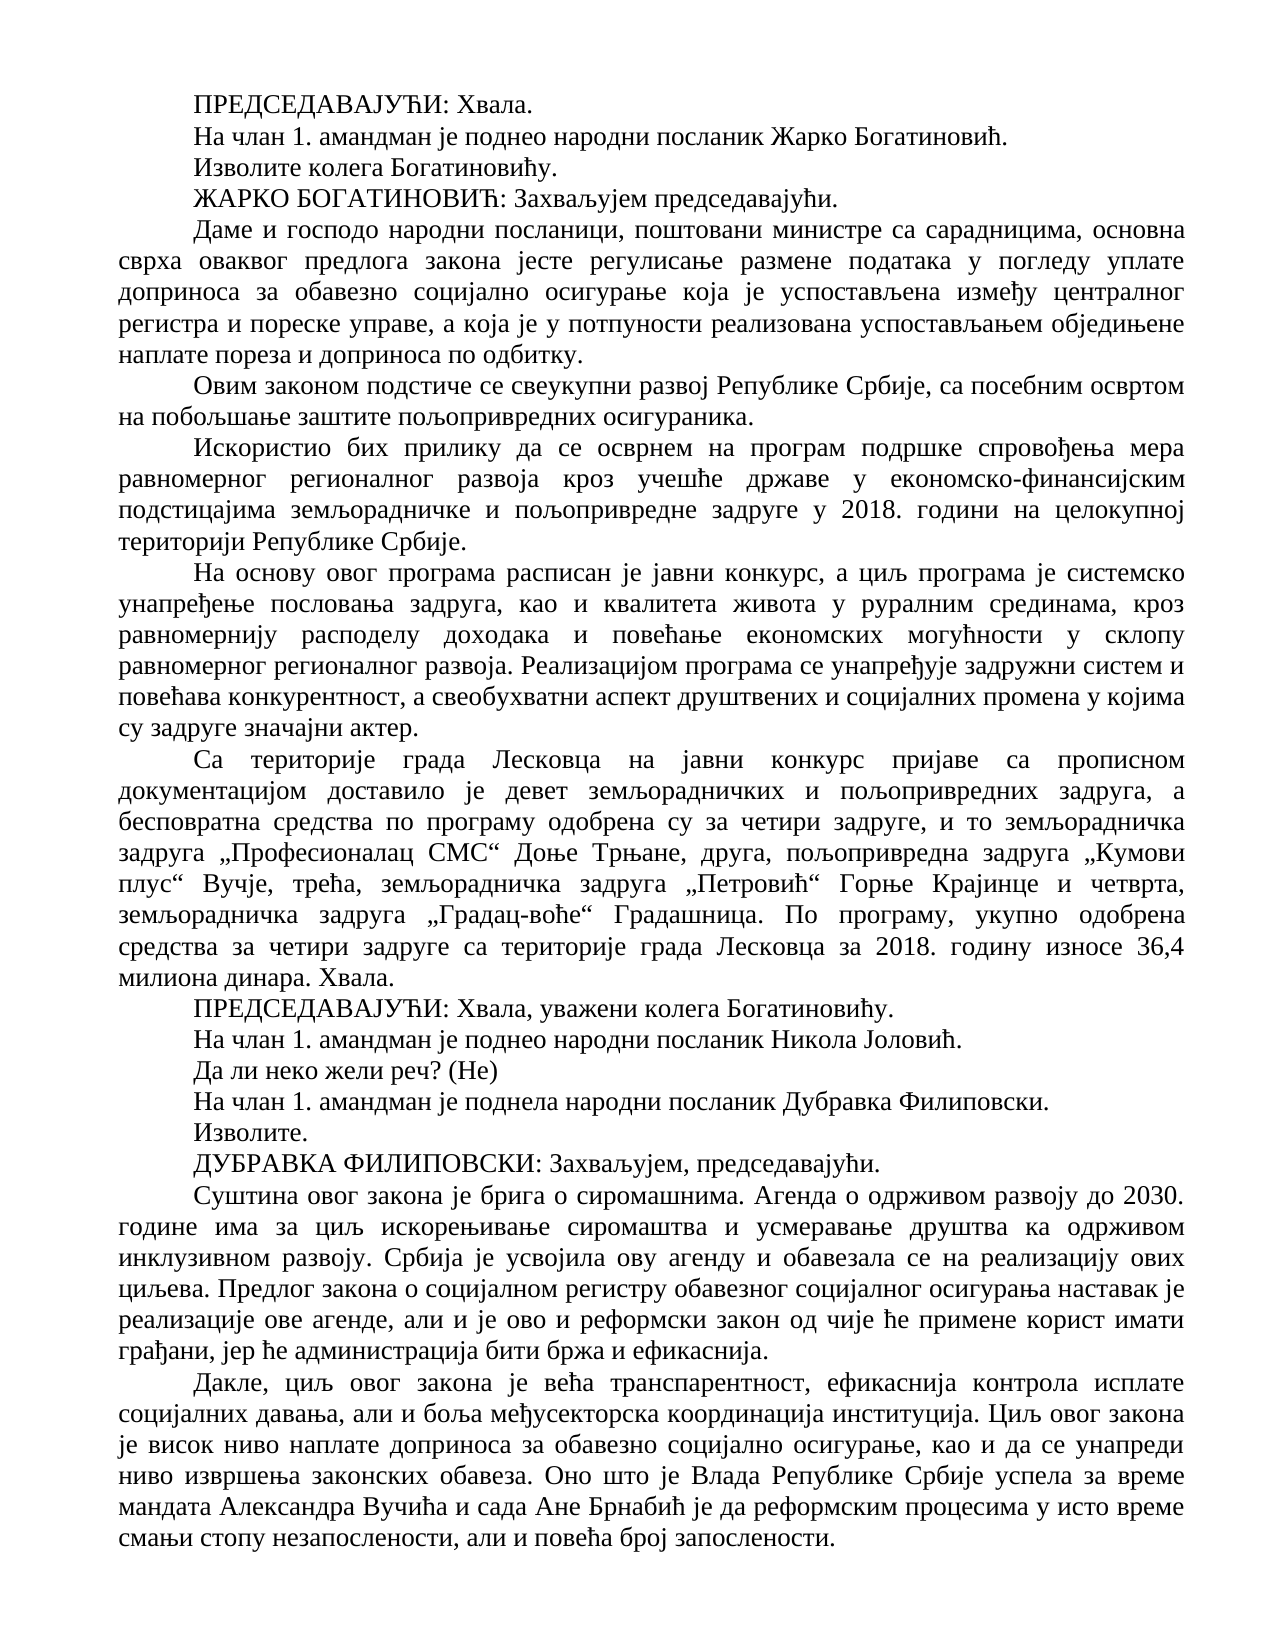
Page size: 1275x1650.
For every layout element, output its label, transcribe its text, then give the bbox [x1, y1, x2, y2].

text На члан 1. амандман је поднео народни посланик Никола Јоловић. [118, 1023, 1186, 1054]
text Изволите. [118, 1116, 1186, 1148]
text Искористио бих прилику да се осврнем на програм подршке спровођења мера равномерног регионалног развоја кроз учешће државе у економско-финансијским подстицајима земљорадничке и пољопривредне задруге у 2018. години на целокупној територији Републике Србије. [118, 431, 1186, 556]
text Са територије града Лесковца на јавни конкурс пријаве са прописном документацијом доставило је девет земљорадничких и пољопривредних задруга, а бесповратна средства по програму одобрена су за четири задруге, и то земљорадничка задруга „Професионалац СМС“ Доње Трњане, друга, пољопривредна задруга „Кумови плус“ Вучје, трећа, земљорадничка задруга „Петровић“ Горње Крајинце и четврта, земљорадничка задруга „Градац-воће“ Градашница. По програму, укупно одобрена средства за четири задруге са територије града Лесковца за 2018. годину износе 36,4 милиона динара. Хвала. [118, 743, 1186, 992]
text На члан 1. амандман је поднела народни посланик Дубравка Филиповски. [118, 1085, 1186, 1116]
text ДУБРАВКА ФИЛИПОВСКИ: Захваљујем, председавајући. [118, 1148, 1186, 1179]
text ПРЕДСЕДАВАЈУЋИ: Хвала, уважени колега Богатиновићу. [118, 992, 1186, 1023]
text Даме и господо народни посланици, поштовани министре са сарадницима, основна сврха оваквог предлога закона јесте регулисање размене података у погледу уплате доприноса за обавезно социјално осигурање која је успостављена између централног регистра и пореске управе, а која је у потпуности реализована успостављањем обједињене наплате пореза и доприноса по одбитку. [118, 213, 1186, 369]
text Да ли неко жели реч? (Не) [118, 1054, 1186, 1085]
text ПРЕДСЕДАВАЈУЋИ: Хвала. [118, 89, 1186, 120]
text На члан 1. амандман је поднео народни посланик Жарко Богатиновић. [118, 120, 1186, 151]
text Овим законом подстиче се свеукупни развој Републике Србије, са посебним освртом на побољшање заштите пољопривредних осигураника. [118, 369, 1186, 431]
text На основу овог програма расписан је јавни конкурс, а циљ програма је системско унапређење пословања задруга, као и квалитета живота у руралним срединама, кроз равномернију расподелу доходака и повећање економских могућности у склопу равномерног регионалног развоја. Реализацијом програма се унапређује задружни систем и повећава конкурентност, а свеобухватни аспект друштвених и социјалних промена у којима су задруге значајни актер. [118, 556, 1186, 743]
text Суштина овог закона је брига о сиромашнима. Агенда о одрживом развоју до 2030. године има за циљ искорењивање сиромаштва и усмеравање друштва ка одрживом инклузивном развоју. Србија је усвојила ову агенду и обавезала се на реализацију ових циљева. Предлог закона о социјалном регистру обавезног социјалног осигурања наставак је реализације ове агенде, али и је ово и реформски закон од чије ће примене корист имати грађани, јер ће администрација бити бржа и ефикаснија. [118, 1179, 1186, 1366]
text Дакле, циљ овог закона је већа транспарентност, ефикаснија контрола исплате социјалних давања, али и боља међусекторска координација институција. Циљ овог закона је висок ниво наплате доприноса за обавезно социјално осигурање, као и да се унапреди ниво извршења законских обавеза. Оно што је Влада Републике Србије успела за време мандата Александра Вучића и сада Ане Брнабић је да реформским процесима у исто време смањи стопу незапослености, али и повећа број запослености. [118, 1366, 1186, 1552]
text Изволите колега Богатиновићу. [118, 151, 1186, 182]
text ЖАРКО БОГАТИНОВИЋ: Захваљујем председавајући. [118, 182, 1186, 213]
